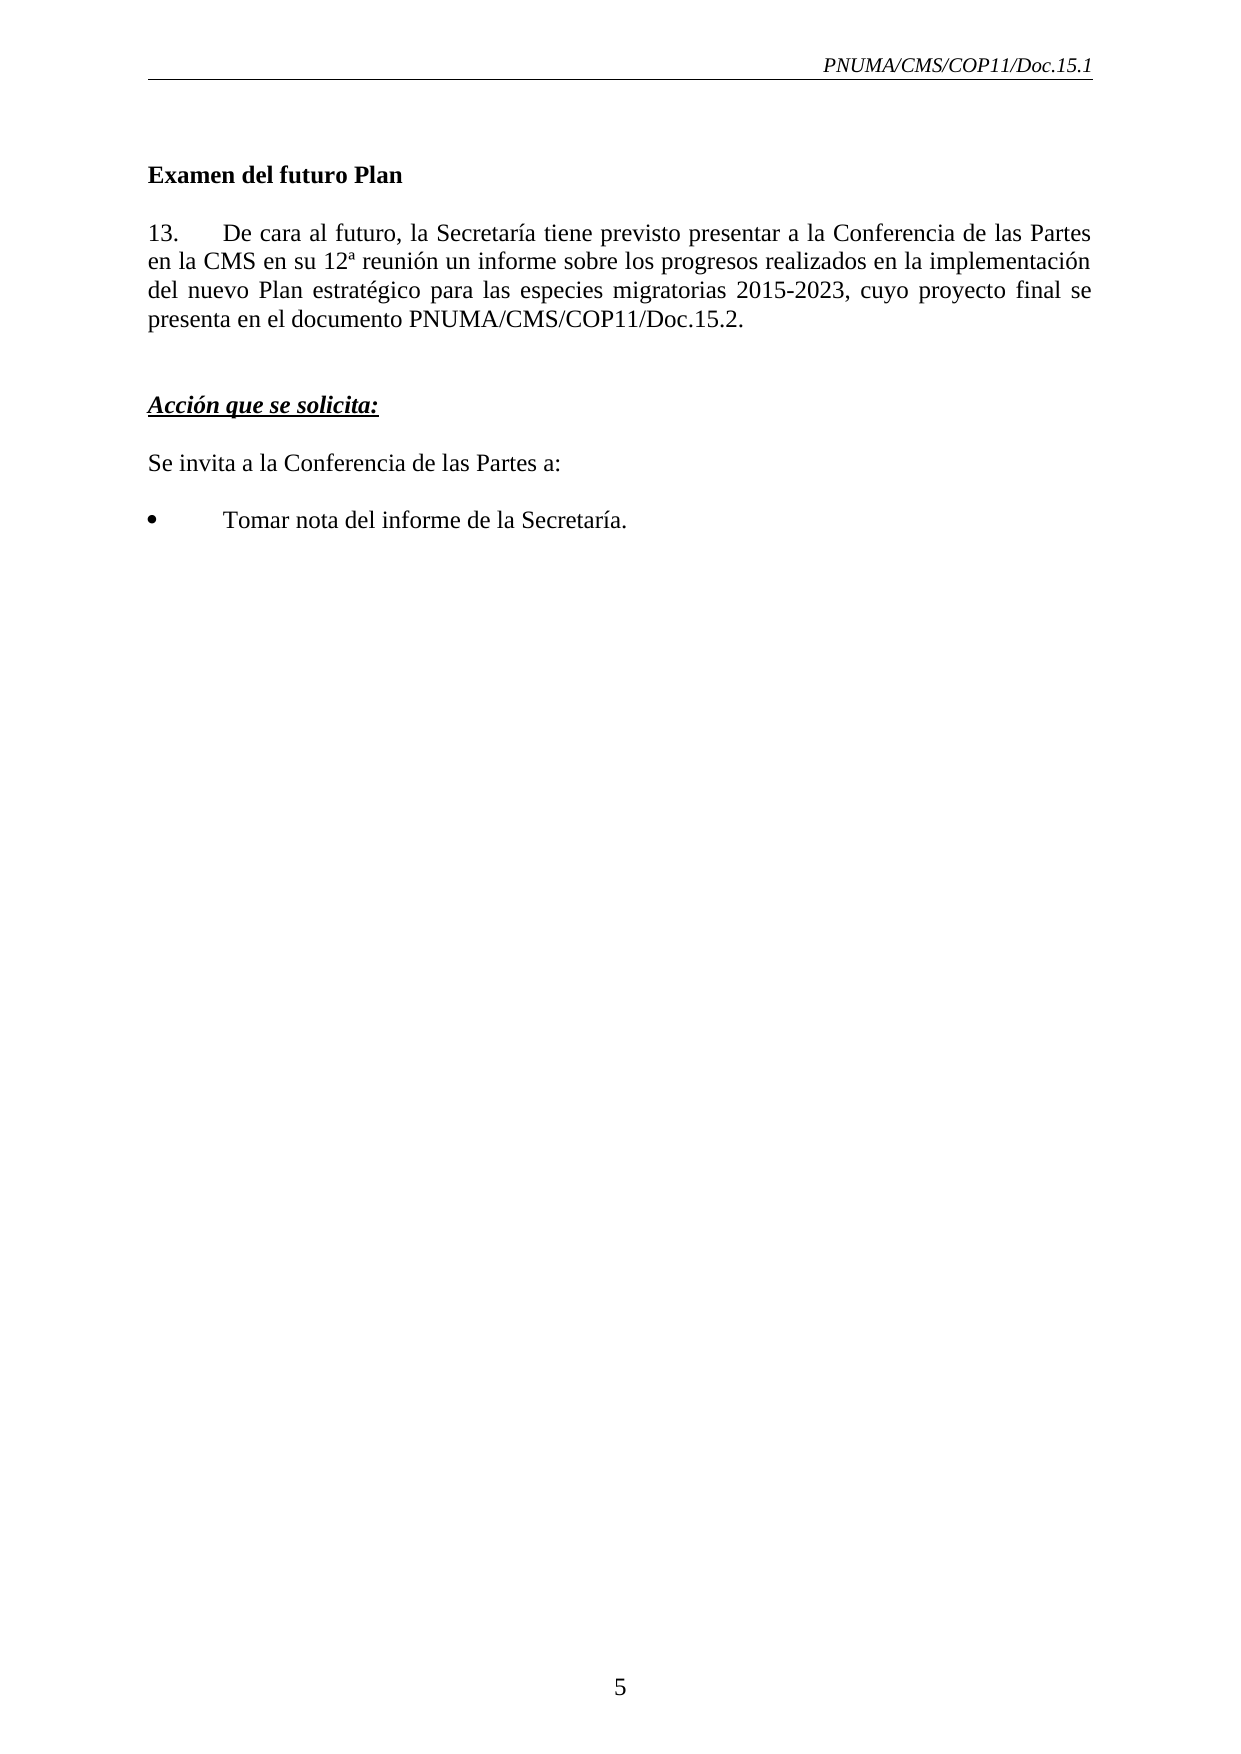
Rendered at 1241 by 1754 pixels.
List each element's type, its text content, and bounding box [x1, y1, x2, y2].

text Examen del futuro Plan [148, 160, 1092, 189]
text Se invita a la Conferencia de las Partes a: [148, 448, 1092, 476]
text Acción que se solicita: [148, 390, 1092, 419]
list De cara al futuro, la Secretaría tiene previsto presentar a la Conferencia de las Partes en la CMS en su 12ª reunión un informe sobre los progresos realizados en la implementación del nuevo Plan estratégico para las especies migratorias 2015-2023, cuyo proyecto final se presenta en el documento PNUMA/CMS/COP11/Doc.15.2. [148, 218, 1092, 333]
list Tomar nota del informe de la Secretaría. [148, 505, 1092, 534]
